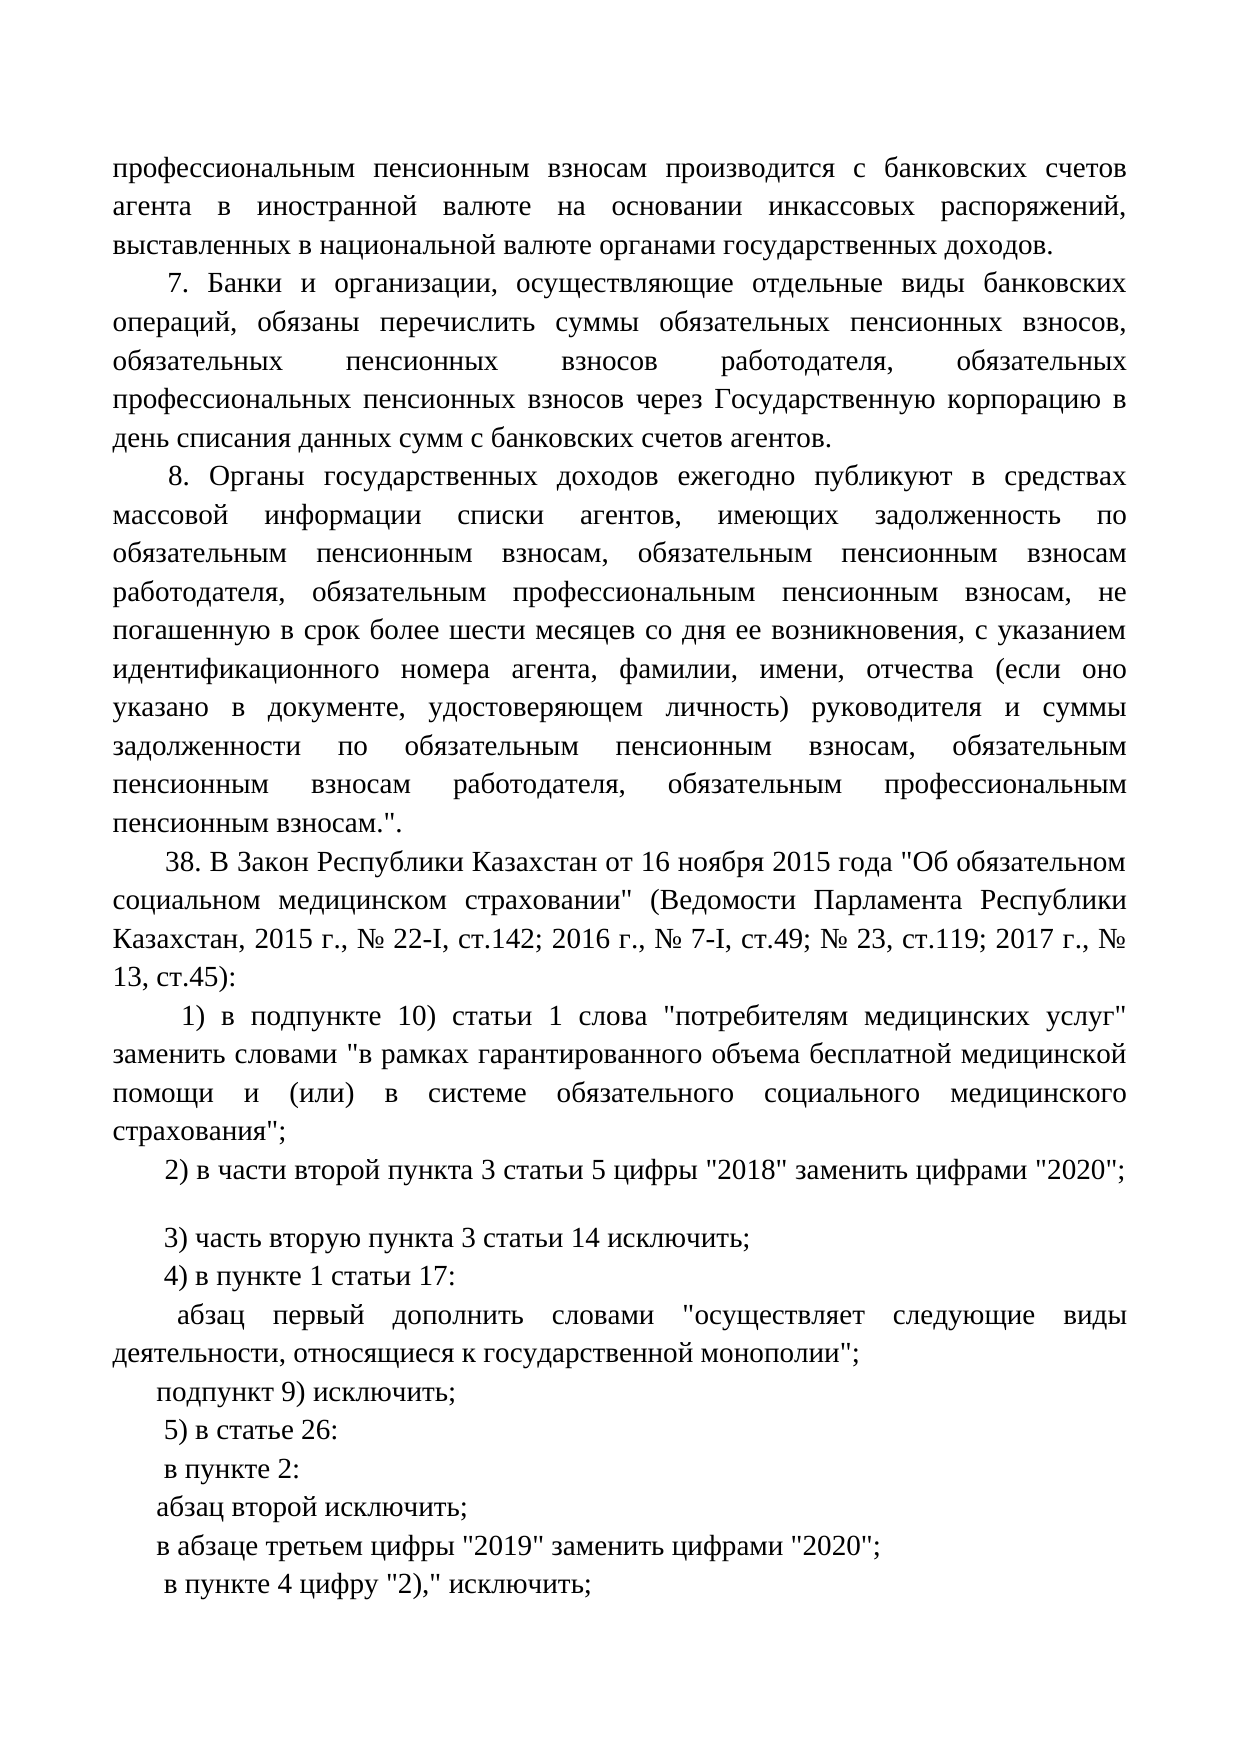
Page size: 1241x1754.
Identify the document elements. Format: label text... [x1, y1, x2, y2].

text 1) в подпункте 10) статьи 1 слова "потребителям медицинских услуг" заменить словами "в рамках гарантированного объема бесплатной медицинской помощи и (или) в системе обязательного социального медицинского страхования"; [112, 998, 1128, 1147]
text 5) в статье 26: [112, 1412, 1128, 1446]
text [112, 150, 1128, 261]
text абзац первый дополнить словами "осуществляет следующие виды деятельности, относящиеся к государственной монополии"; [112, 1297, 1128, 1369]
text 7. Банки и организации, осуществляющие отдельные виды банковских операций, обязаны перечислить суммы обязательных пенсионных взносов, обязательных пенсионных взносов работодателя, обязательных профессиональных пенсионных взносов через Государственную корпорацию в день списания данных сумм с банковских счетов агентов. [112, 266, 1128, 453]
text 8. Органы государственных доходов ежегодно публикуют в средствах массовой информации списки агентов, имеющих задолженность по обязательным пенсионным взносам, обязательным пенсионным взносам работодателя, обязательным профессиональным пенсионным взносам, не погашенную в срок более шести месяцев со дня ее возникновения, с указанием идентификационного номера агента, фамилии, имени, отчества (если оно указано в документе, удостоверяющем личность) руководителя и суммы задолженности по обязательным пенсионным взносам, обязательным пенсионным взносам работодателя, обязательным профессиональным пенсионным взносам.". [112, 458, 1128, 839]
text 4) в пункте 1 статьи 17: [112, 1258, 1128, 1292]
text 3) часть вторую пункта 3 статьи 14 исключить; [112, 1220, 1128, 1253]
text 2) в части второй пункта 3 статьи 5 цифры "2018" заменить цифрами "2020"; [112, 1152, 1128, 1216]
text подпункт 9) исключить; [112, 1374, 1128, 1407]
text в пункте 2: [112, 1451, 1128, 1484]
text в абзаце третьем цифры "2019" заменить цифрами "2020"; [112, 1528, 1128, 1562]
text абзац второй исключить; [112, 1489, 1128, 1523]
text в пункте 4 цифру "2)," исключить; [112, 1567, 1128, 1600]
text 38. В Закон Республики Казахстан от 16 ноября 2015 года "Об обязательном социальном медицинском страховании" (Ведомости Парламента Республики Казахстан, 2015 г., № 22-I, ст.142; 2016 г., № 7-I, cт.49; № 23, ст.119; 2017 г., № 13, ст.45): [112, 844, 1128, 993]
